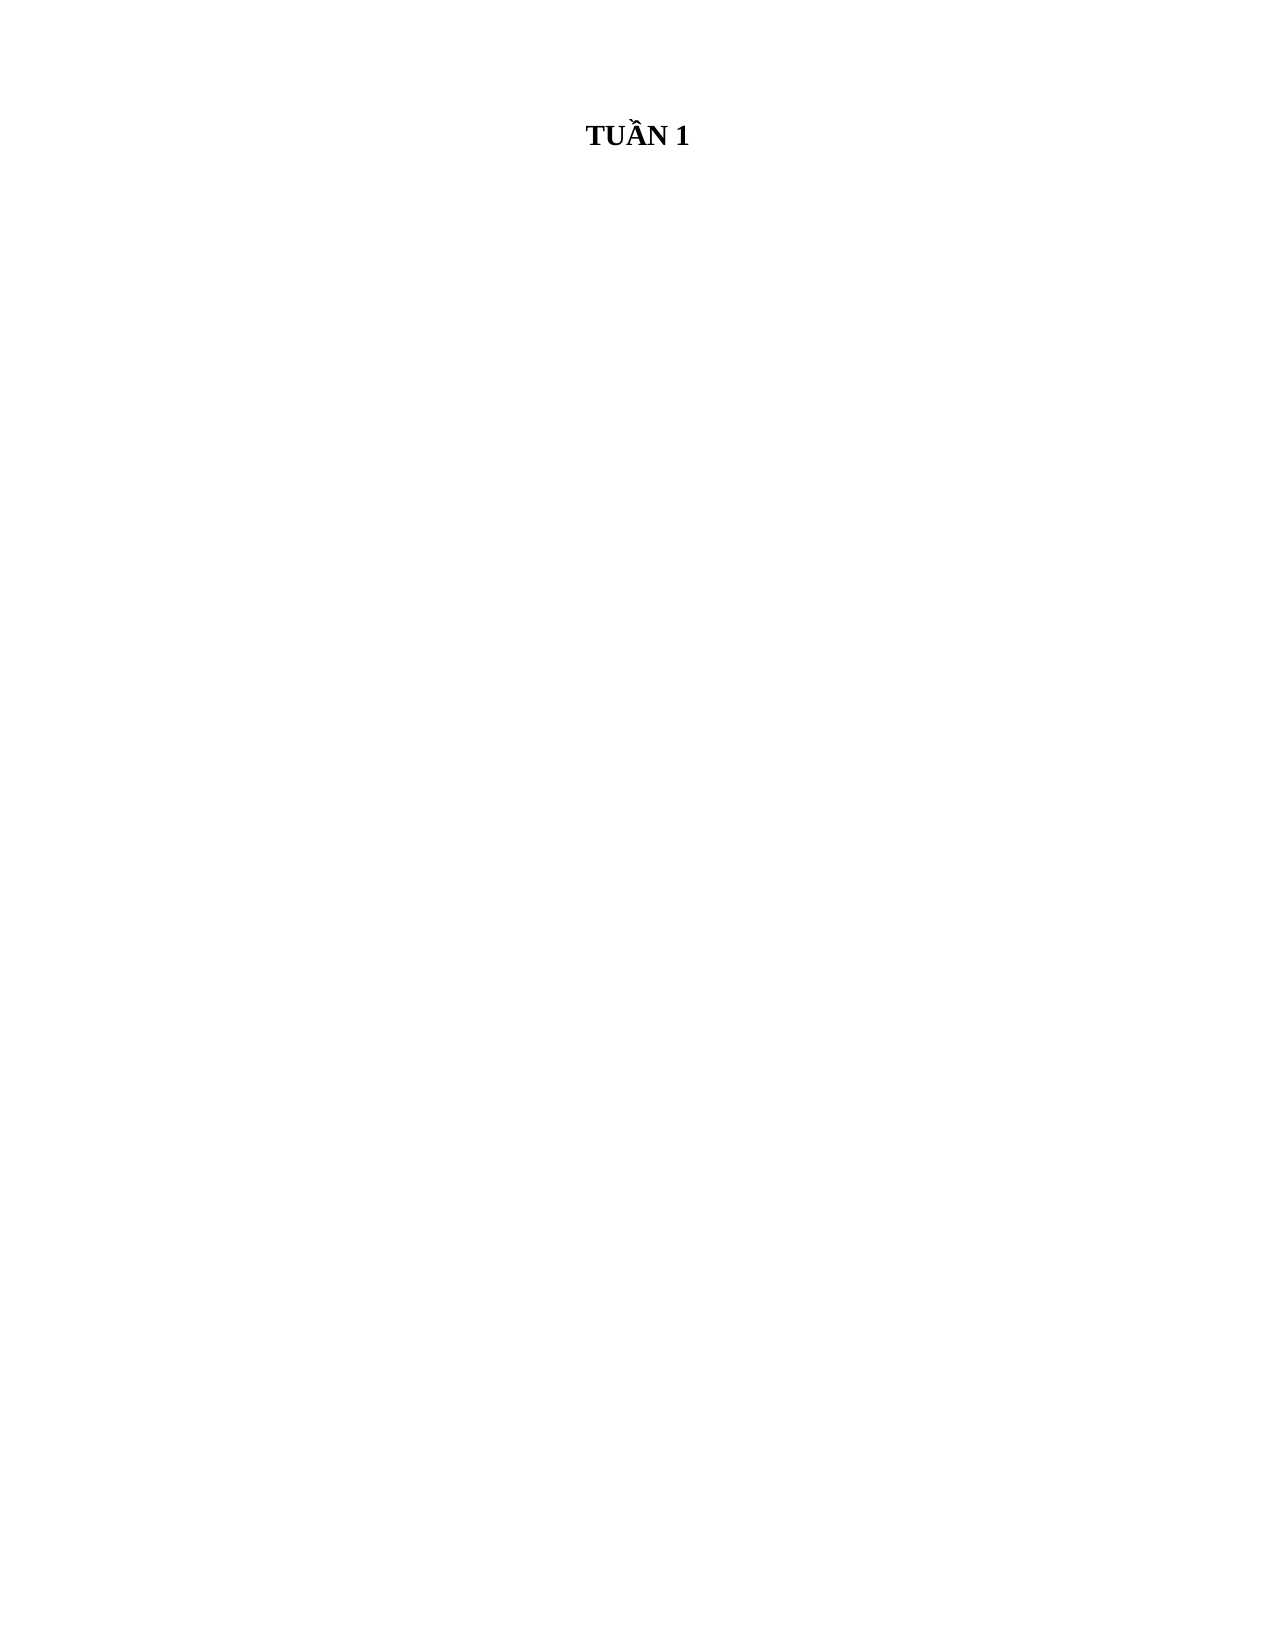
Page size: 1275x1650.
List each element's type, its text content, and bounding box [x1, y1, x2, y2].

text TUẦN 1 [89, 118, 1186, 152]
